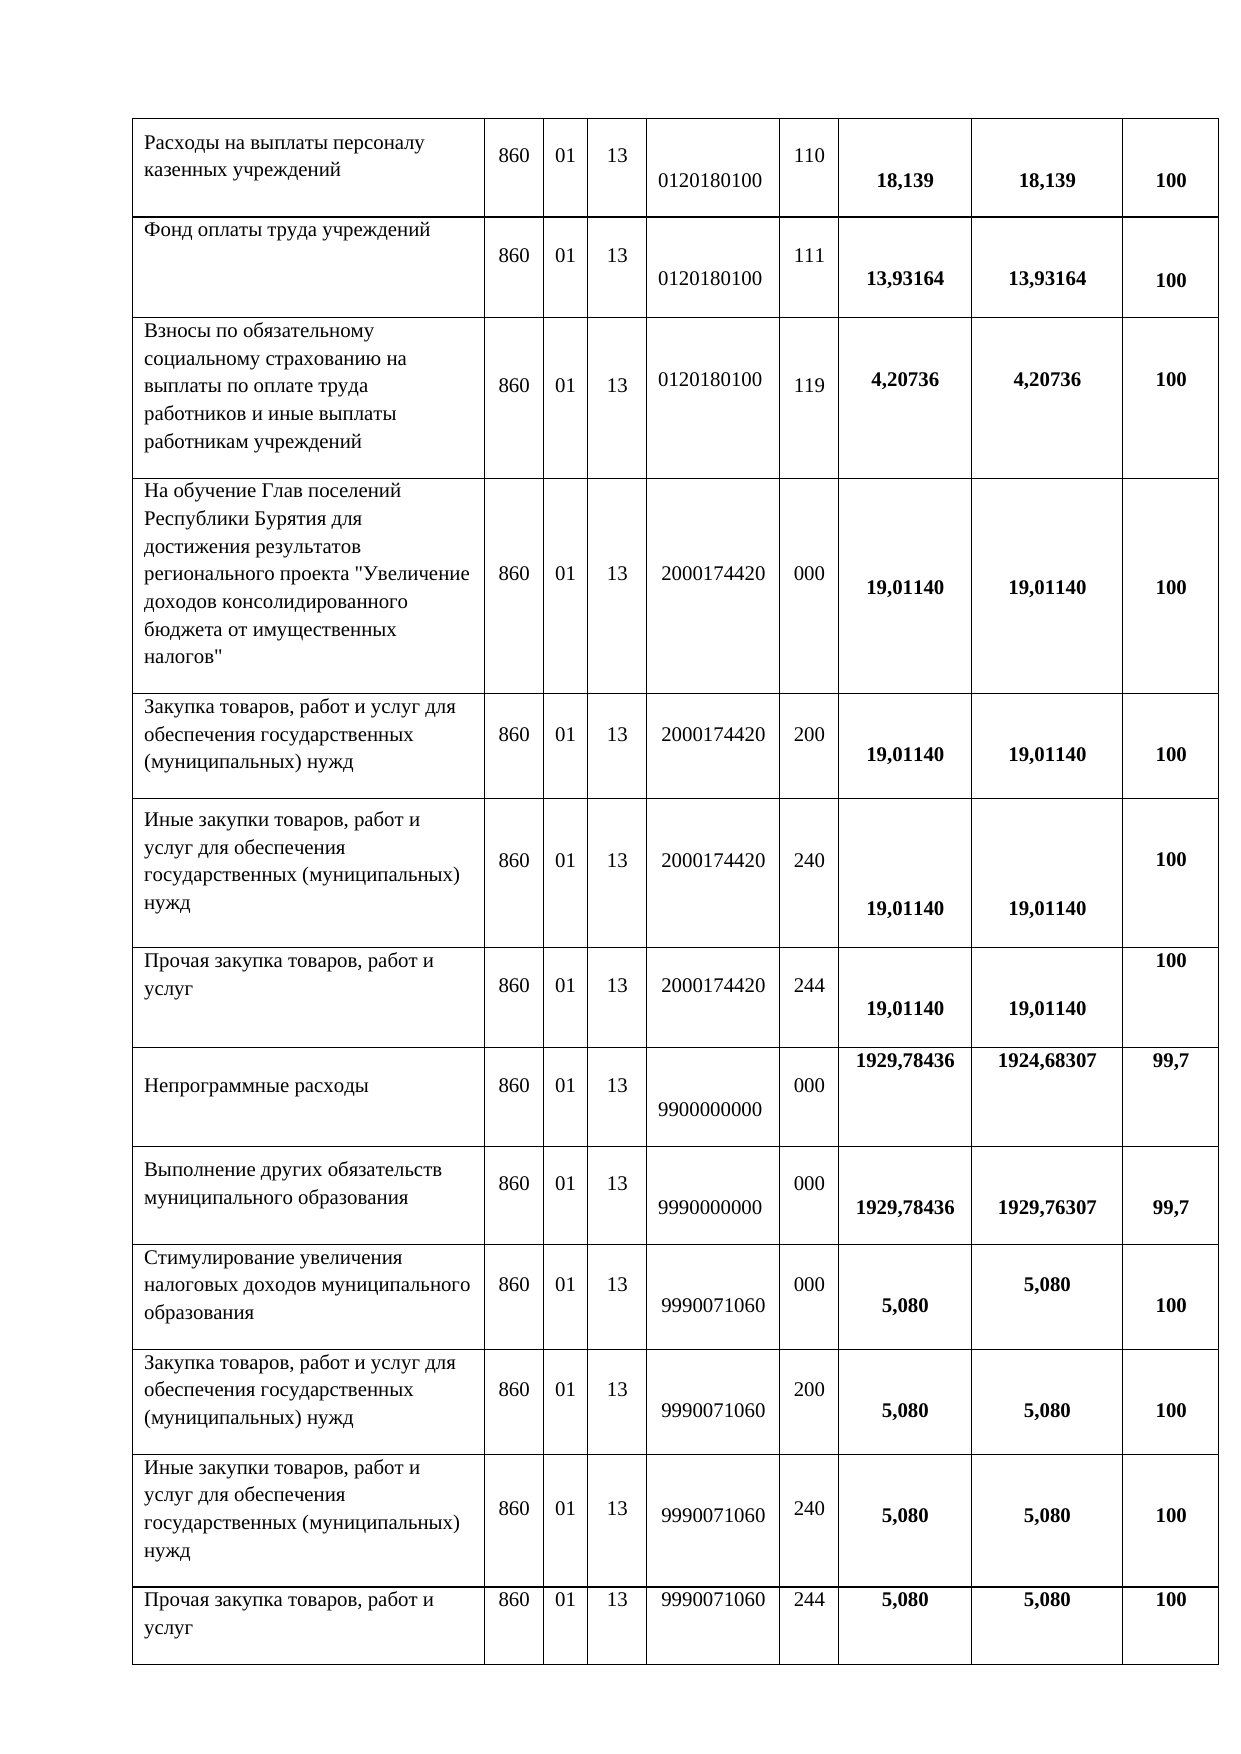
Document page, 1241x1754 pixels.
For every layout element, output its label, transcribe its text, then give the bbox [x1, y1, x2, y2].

table_cell 5,080 [972, 1245, 1122, 1349]
table_cell 9990071060 [647, 1455, 779, 1586]
table_cell 13,93164 [972, 218, 1122, 317]
table_cell 860 [485, 318, 543, 477]
table_cell 01 [544, 318, 587, 477]
table_cell 13 [588, 1350, 646, 1454]
table_cell 100 [1123, 1588, 1218, 1664]
table_cell 860 [485, 218, 543, 317]
table_cell 200 [780, 1350, 838, 1454]
table_cell Взносы по обязательному социальному страхованию на выплаты по оплате труда работников и иные выплаты работникам учреждений [133, 318, 484, 477]
table_cell 240 [780, 1455, 838, 1586]
table_cell 19,01140 [972, 948, 1122, 1047]
table_cell 100 [1123, 1455, 1218, 1586]
table_cell 860 [485, 694, 543, 798]
table_cell 2000174420 [647, 799, 779, 947]
table_cell Иные закупки товаров, работ и услуг для обеспечения государственных (муниципальных) нужд [133, 1455, 484, 1586]
table_cell 100 [1123, 1350, 1218, 1454]
table_cell 13 [588, 1147, 646, 1244]
table_cell 13 [588, 1588, 646, 1664]
table_cell 01 [544, 694, 587, 798]
table_cell 13 [588, 1048, 646, 1146]
table_cell 860 [485, 119, 543, 216]
table_cell 13 [588, 799, 646, 947]
table_cell 13 [588, 1455, 646, 1586]
table_cell 01 [544, 948, 587, 1047]
table_cell 13 [588, 694, 646, 798]
table_cell Непрограммные расходы [133, 1048, 484, 1146]
table_cell 13 [588, 948, 646, 1047]
table_cell 860 [485, 799, 543, 947]
table_cell 13,93164 [839, 218, 971, 317]
table_cell Закупка товаров, работ и услуг для обеспечения государственных (муниципальных) нужд [133, 694, 484, 798]
table_cell 244 [780, 1588, 838, 1664]
table_cell Стимулирование увеличения налоговых доходов муниципального образования [133, 1245, 484, 1349]
table_cell 111 [780, 218, 838, 317]
table_cell 13 [588, 318, 646, 477]
table_cell 100 [1123, 799, 1218, 947]
table_cell 9990071060 [647, 1245, 779, 1349]
table_cell 18,139 [972, 119, 1122, 216]
table_cell На обучение Глав поселений Республики Бурятия для достижения результатов регионального проекта "Увеличение доходов консолидированного бюджета от имущественных налогов" [133, 479, 484, 693]
table_cell 000 [780, 479, 838, 693]
table_cell 19,01140 [839, 694, 971, 798]
table_cell 19,01140 [839, 479, 971, 693]
table_cell 5,080 [839, 1245, 971, 1349]
table_cell 5,080 [972, 1350, 1122, 1454]
table_cell 860 [485, 1048, 543, 1146]
table_cell 5,080 [839, 1455, 971, 1586]
table_cell 13 [588, 119, 646, 216]
table_cell 99,7 [1123, 1048, 1218, 1146]
table_cell 200 [780, 694, 838, 798]
table_cell 240 [780, 799, 838, 947]
table_cell 19,01140 [839, 799, 971, 947]
table_cell 100 [1123, 318, 1218, 477]
table_cell 01 [544, 119, 587, 216]
table_cell 119 [780, 318, 838, 477]
table_cell 1924,68307 [972, 1048, 1122, 1146]
table_cell 01 [544, 218, 587, 317]
table_cell Прочая закупка товаров, работ и услуг [133, 948, 484, 1047]
table_cell 9900000000 [647, 1048, 779, 1146]
table_cell 000 [780, 1048, 838, 1146]
table_cell 1929,76307 [972, 1147, 1122, 1244]
table_cell 100 [1123, 119, 1218, 216]
table_cell 100 [1123, 694, 1218, 798]
table_cell 9990071060 [647, 1588, 779, 1664]
table_cell 0120180100 [647, 318, 779, 477]
table_cell 2000174420 [647, 948, 779, 1047]
table_cell Выполнение других обязательств муниципального образования [133, 1147, 484, 1244]
table_cell Иные закупки товаров, работ и услуг для обеспечения государственных (муниципальных) нужд [133, 799, 484, 947]
table_cell 99,7 [1123, 1147, 1218, 1244]
table_cell 9990000000 [647, 1147, 779, 1244]
table_cell 860 [485, 1350, 543, 1454]
table_cell 13 [588, 479, 646, 693]
table_cell 01 [544, 1048, 587, 1146]
table_cell 100 [1123, 479, 1218, 693]
table_cell Закупка товаров, работ и услуг для обеспечения государственных (муниципальных) нужд [133, 1350, 484, 1454]
table_cell 860 [485, 948, 543, 1047]
table_cell 19,01140 [839, 948, 971, 1047]
table_cell 5,080 [839, 1588, 971, 1664]
table_cell 4,20736 [839, 318, 971, 477]
table_cell 860 [485, 1588, 543, 1664]
table_cell 4,20736 [972, 318, 1122, 477]
table_cell 100 [1123, 948, 1218, 1047]
table_cell 01 [544, 1350, 587, 1454]
table_cell Расходы на выплаты персоналу казенных учреждений [133, 119, 484, 216]
table_cell 100 [1123, 218, 1218, 317]
table_cell 860 [485, 1455, 543, 1586]
table_cell 1929,78436 [839, 1147, 971, 1244]
table_cell 01 [544, 1455, 587, 1586]
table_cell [133, 1588, 484, 1664]
table_cell 13 [588, 218, 646, 317]
table_cell 1929,78436 [839, 1048, 971, 1146]
table_cell 0120180100 [647, 218, 779, 317]
table_cell 860 [485, 479, 543, 693]
table_cell 2000174420 [647, 694, 779, 798]
table_cell 13 [588, 1245, 646, 1349]
table_cell 5,080 [972, 1588, 1122, 1664]
table_cell 000 [780, 1245, 838, 1349]
table_cell 110 [780, 119, 838, 216]
table_cell 01 [544, 479, 587, 693]
table_cell 000 [780, 1147, 838, 1244]
table_cell 9990071060 [647, 1350, 779, 1454]
table_cell 19,01140 [972, 479, 1122, 693]
table_cell 19,01140 [972, 799, 1122, 947]
table_cell 5,080 [839, 1350, 971, 1454]
table_cell 19,01140 [972, 694, 1122, 798]
table_cell 01 [544, 1245, 587, 1349]
table_cell 860 [485, 1147, 543, 1244]
table_cell 2000174420 [647, 479, 779, 693]
table_cell 01 [544, 1588, 587, 1664]
table_cell 18,139 [839, 119, 971, 216]
table_cell 0120180100 [647, 119, 779, 216]
table_cell 01 [544, 799, 587, 947]
table_cell Фонд оплаты труда учреждений [133, 218, 484, 317]
table_cell 860 [485, 1245, 543, 1349]
table_cell 100 [1123, 1245, 1218, 1349]
table_cell 5,080 [972, 1455, 1122, 1586]
table_cell 01 [544, 1147, 587, 1244]
table_cell 244 [780, 948, 838, 1047]
